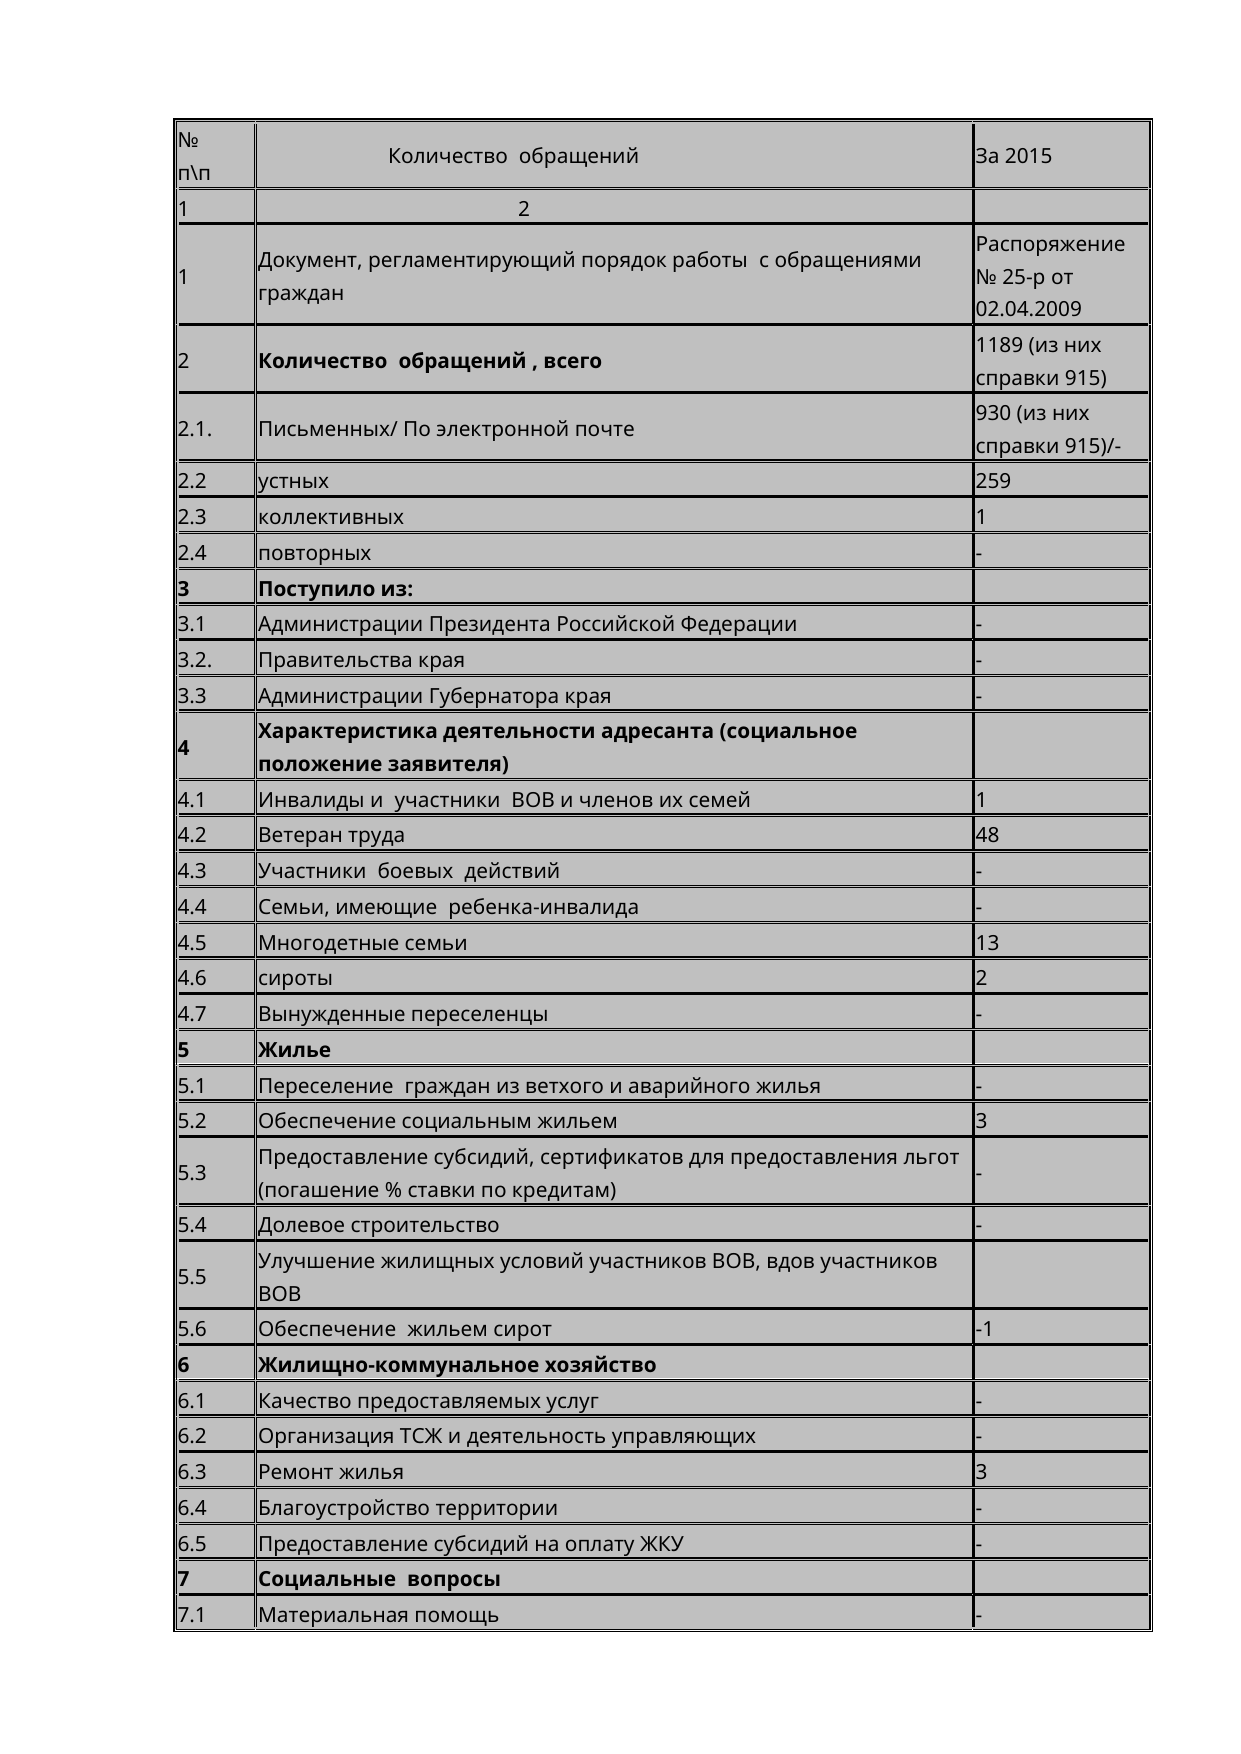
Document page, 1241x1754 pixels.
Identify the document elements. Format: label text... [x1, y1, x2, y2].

table_cell Вынужденные переселенцы [257, 995, 972, 1028]
table_cell 2 [175, 323, 254, 391]
table_cell - [975, 992, 1149, 1028]
table_cell - [975, 1135, 1149, 1203]
table_cell 3.3 [175, 674, 256, 709]
table_cell 2.1. [177, 391, 254, 459]
table_cell - [973, 1593, 1151, 1629]
table_cell 4.4 [175, 885, 256, 921]
table_cell 48 [975, 813, 1150, 849]
table_cell Улучшение жилищных условий участников ВОВ, вдов участников ВОВ [257, 1242, 972, 1307]
table_cell 3.1 [177, 602, 254, 638]
table_cell 5.1 [177, 1064, 254, 1099]
table_cell 1 [975, 495, 1149, 531]
table_cell 7.1 [175, 1593, 256, 1629]
table_cell - [973, 885, 1151, 921]
table_cell Переселение граждан из ветхого и аварийного жилья [257, 1067, 972, 1099]
table_cell 3 [177, 566, 254, 602]
table_cell Характеристика деятельности адресанта (социальное положение заявителя) [257, 713, 972, 778]
table_cell Предоставление субсидий, сертификатов для предоставления льгот (погашение % ставки по кредитам) [257, 1138, 972, 1203]
table_cell 1 [973, 778, 1151, 813]
table_cell 4 [177, 709, 254, 778]
table_cell Инвалиды и участники ВОВ и членов их семей [257, 781, 972, 813]
table_cell Материальная помощь [256, 1596, 973, 1629]
table_cell 1189 (из них справки 915) [975, 323, 1151, 391]
table_cell Поступило из: [257, 570, 972, 602]
table_cell - [973, 1486, 1151, 1521]
table_cell [975, 566, 1150, 602]
table_cell 6 [175, 1343, 254, 1378]
table_cell Участники боевых действий [257, 853, 972, 885]
table_cell Жилье [257, 1031, 972, 1063]
table_cell Жилищно-коммунальное хозяйство [257, 1346, 972, 1378]
table_cell Количество обращений , всего [257, 326, 972, 391]
table_cell 5.5 [177, 1239, 254, 1307]
table_cell - [975, 1064, 1150, 1099]
table_header За 2015 [973, 122, 1149, 186]
table_cell 5.3 [177, 1135, 254, 1203]
table_cell Организация ТСЖ и деятельность управляющих [257, 1418, 972, 1450]
table_cell - [973, 531, 1151, 566]
table_cell 1 [177, 222, 254, 323]
table_cell 259 [975, 459, 1150, 495]
table_cell - [975, 1414, 1150, 1450]
table_cell 4.1 [175, 778, 256, 813]
table_cell устных [257, 463, 972, 495]
table_cell 5 [175, 1028, 256, 1063]
table_cell - [975, 1203, 1150, 1239]
table_cell Администрации Губернатора края [257, 677, 972, 709]
table_cell -1 [975, 1307, 1149, 1343]
table_cell Администрации Президента Российской Федерации [257, 606, 972, 638]
table_cell Обеспечение социальным жильем [257, 1103, 972, 1135]
table_cell 5.6 [177, 1307, 254, 1343]
table_cell Ремонт жилья [257, 1453, 972, 1486]
table_cell [975, 1557, 1150, 1593]
table_header № п\п [177, 122, 256, 186]
table_cell 3.2. [175, 638, 254, 674]
table_cell Семьи, имеющие ребенка-инвалида [257, 888, 972, 921]
table_cell - [975, 1521, 1150, 1557]
table_cell Обеспечение жильем сирот [257, 1310, 972, 1343]
table_cell 1 [177, 186, 254, 222]
table_cell [975, 186, 1150, 222]
table_cell 4.6 [177, 956, 254, 992]
table_cell 3 [975, 1450, 1149, 1486]
table_cell повторных [257, 534, 972, 566]
table_cell Документ, регламентирующий порядок работы с обращениями граждан [257, 225, 972, 323]
table_cell 5.4 [177, 1203, 254, 1239]
table_cell 3 [975, 1099, 1150, 1135]
table_cell Долевое строительство [257, 1207, 972, 1239]
table_cell 2.2 [177, 459, 254, 495]
table_cell Правительства края [257, 641, 972, 674]
table_cell Письменных/ По электронной почте [257, 394, 972, 459]
table_cell 13 [973, 921, 1151, 956]
table_cell 4.3 [177, 849, 254, 885]
table_cell [975, 1343, 1151, 1378]
table_cell [975, 1239, 1149, 1307]
table_cell Ветеран труда [257, 817, 972, 849]
table_cell 6.4 [175, 1486, 256, 1521]
table_cell 2.3 [177, 495, 254, 531]
table_cell - [973, 674, 1151, 709]
table_cell 7 [177, 1557, 254, 1593]
table_cell Благоустройство территории [257, 1489, 972, 1521]
table_cell - [975, 602, 1150, 638]
table_cell 4.2 [177, 813, 254, 849]
table_cell 2.4 [175, 531, 256, 566]
table_cell Многодетные семьи [257, 924, 972, 956]
table_cell 2 [975, 956, 1150, 992]
table_cell - [975, 638, 1151, 674]
table_header Количество обращений [256, 120, 973, 186]
table_cell - [975, 849, 1150, 885]
table_cell 6.3 [177, 1450, 254, 1486]
table_cell 6.5 [177, 1521, 254, 1557]
table_cell Распоряжение № 25-р от 02.04.2009 [975, 222, 1149, 323]
table_cell 5.2 [177, 1099, 254, 1135]
table_cell [975, 709, 1150, 778]
table_cell 4.7 [177, 992, 254, 1028]
table_cell Предоставление субсидий на оплату ЖКУ [257, 1525, 972, 1557]
table_cell 6.2 [177, 1414, 254, 1450]
table_cell коллективных [257, 498, 972, 531]
table_cell 6.1 [177, 1379, 254, 1414]
table_cell Качество предоставляемых услуг [257, 1382, 972, 1414]
table_cell Социальные вопросы [257, 1561, 972, 1593]
table_cell - [975, 1379, 1150, 1414]
table_cell сироты [257, 960, 972, 992]
table_cell 4.5 [175, 921, 256, 956]
table_cell [973, 1028, 1151, 1063]
table_cell 2 [257, 190, 972, 222]
table_cell 930 (из них справки 915)/- [975, 391, 1149, 459]
